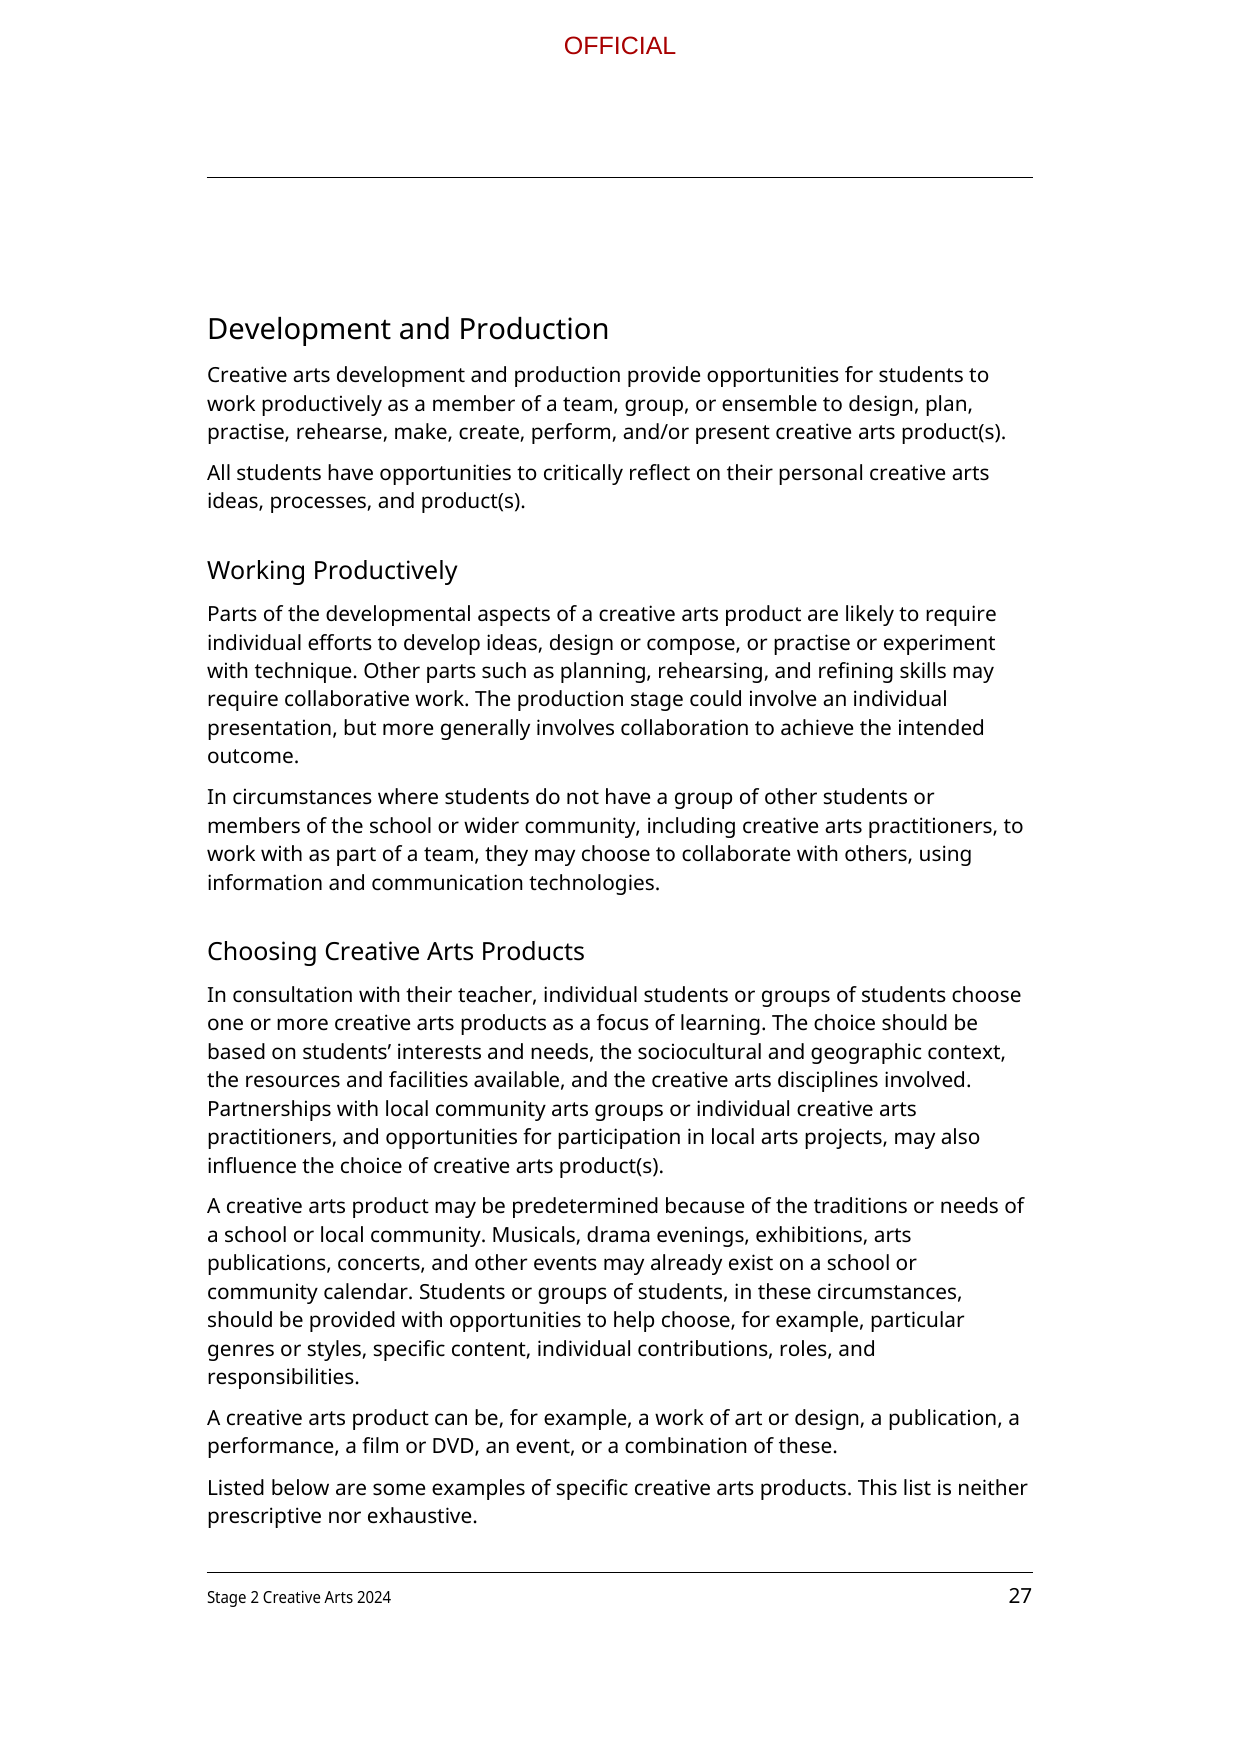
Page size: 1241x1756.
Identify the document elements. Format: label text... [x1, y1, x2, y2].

text Choosing Creative Arts Products [207, 933, 1033, 968]
text Listed below are some examples of specific creative arts products. This list is neither prescriptive nor exhaustive. [207, 1473, 1033, 1529]
text All students have opportunities to critically reflect on their personal creative arts ideas, processes, and product(s). [207, 458, 1033, 515]
text A creative arts product can be, for example, a work of art or design, a publication, a performance, a film or DVD, an event, or a combination of these. [207, 1403, 1033, 1460]
text Development and Production [207, 308, 1033, 348]
text Working Productively [207, 553, 1033, 587]
text Creative arts development and production provide opportunities for students to work productively as a member of a team, group, or ensemble to design, plan, practise, rehearse, make, create, perform, and/or present creative arts product(s). [207, 360, 1033, 446]
text Parts of the developmental aspects of a creative arts product are likely to require individual efforts to develop ideas, design or compose, or practise or experiment with technique. Other parts such as planning, rehearsing, and refining skills may require collaborative work. The production stage could involve an individual presentation, but more generally involves collaboration to achieve the intended outcome. [207, 599, 1033, 770]
text In consultation with their teacher, individual students or groups of students choose one or more creative arts products as a focus of learning. The choice should be based on students’ interests and needs, the sociocultural and geographic context, the resources and facilities available, and the creative arts disciplines involved. Partnerships with local community arts groups or individual creative arts practitioners, and opportunities for participation in local arts projects, may also influence the choice of creative arts product(s). [207, 980, 1033, 1179]
text In circumstances where students do not have a group of other students or members of the school or wider community, including creative arts practitioners, to work with as part of a team, they may choose to collaborate with others, using information and communication technologies. [207, 782, 1033, 896]
text A creative arts product may be predetermined because of the traditions or needs of a school or local community. Musicals, drama evenings, exhibitions, arts publications, concerts, and other events may already exist on a school or community calendar. Students or groups of students, in these circumstances, should be provided with opportunities to help choose, for example, particular genres or styles, specific content, individual contributions, roles, and responsibilities. [207, 1192, 1033, 1391]
